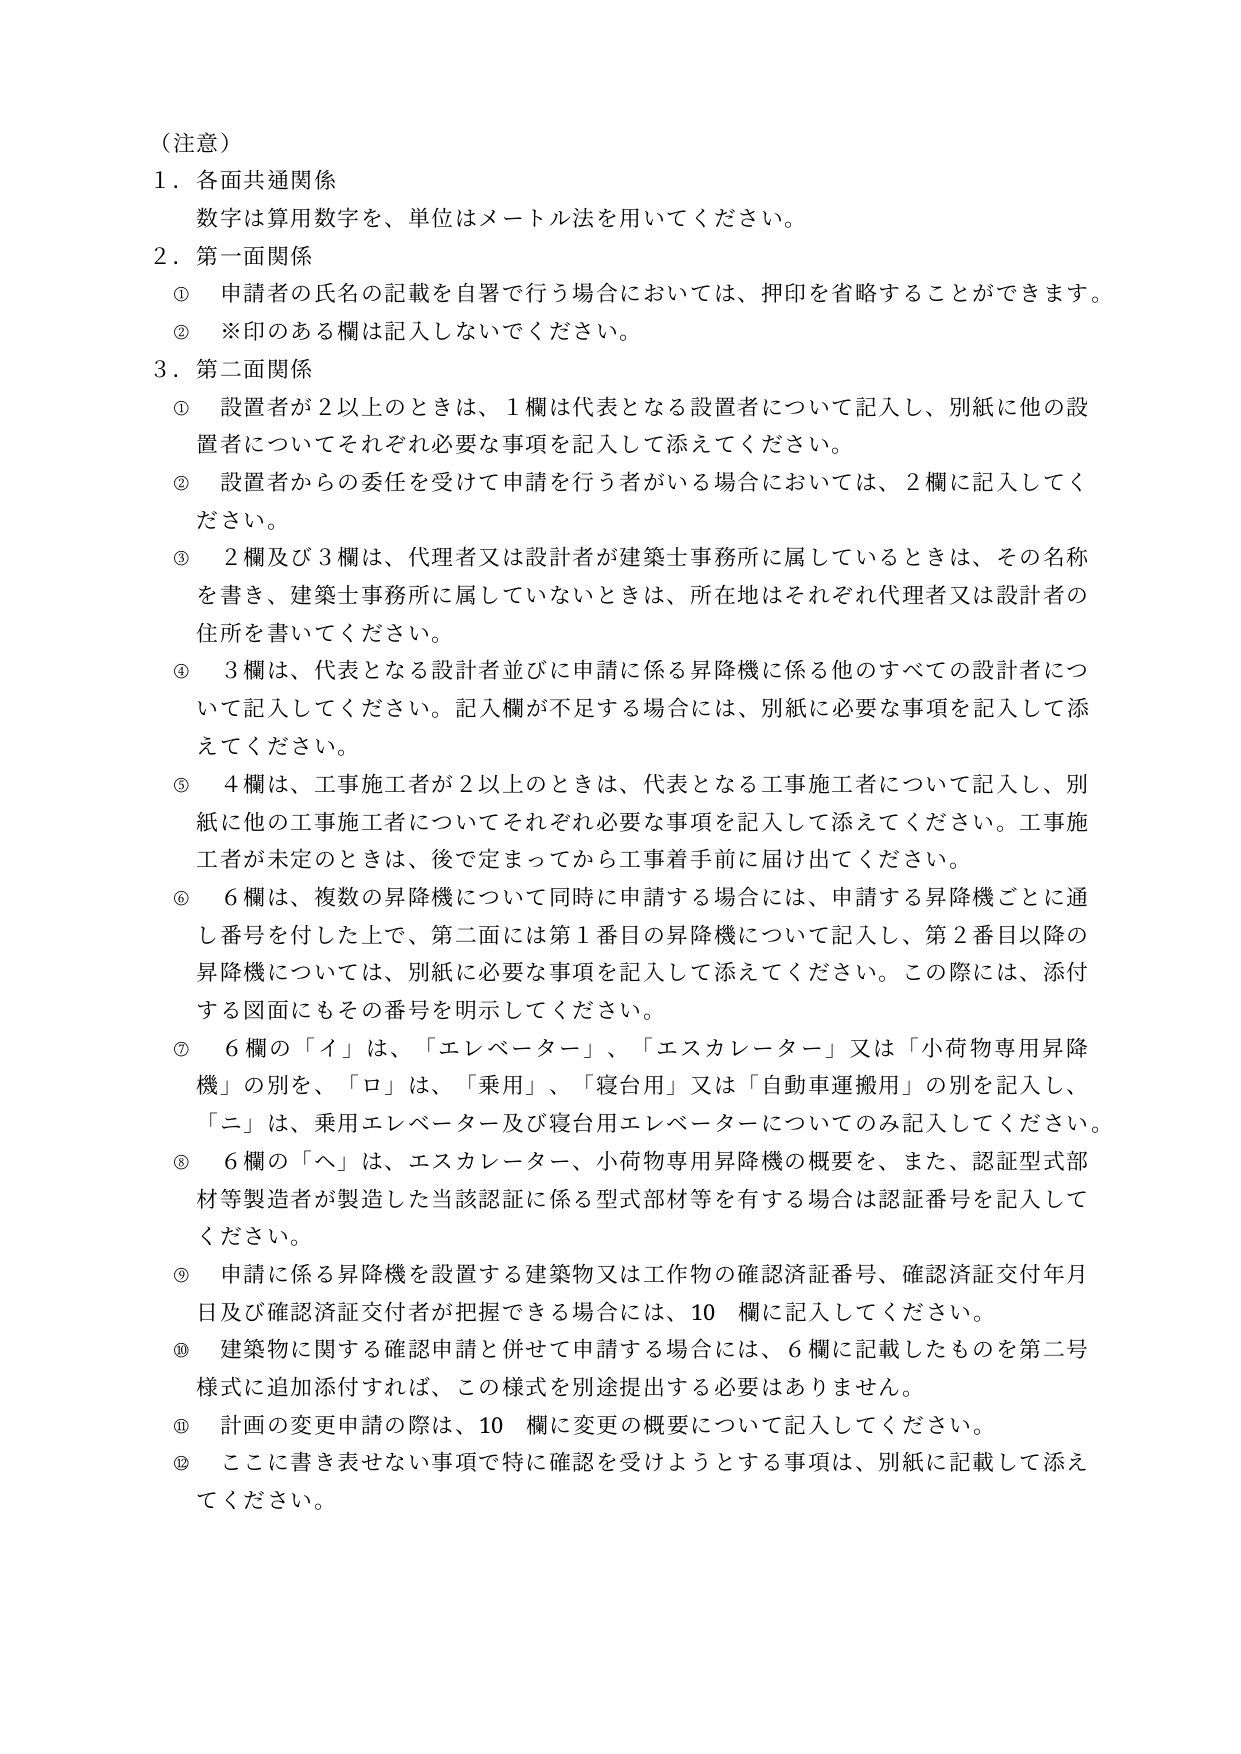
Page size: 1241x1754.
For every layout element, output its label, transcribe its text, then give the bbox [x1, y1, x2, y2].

text ⑦ ６欄の「イ」は、「エレベーター」、「エスカレーター」又は「小荷物専用昇降機」の別を、「ロ」は、「乗用」、「寝台用」又は「自動車運搬用」の別を記入し、「ニ」は、乗用エレベーター及び寝台用エレベーターについてのみ記入してください。 [172, 1028, 1091, 1141]
text ⑥ ６欄は、複数の昇降機について同時に申請する場合には、申請する昇降機ごとに通し番号を付した上で、第二面には第１番目の昇降機について記入し、第２番目以降の昇降機については、別紙に必要な事項を記入して添えてください。この際には、添付する図面にもその番号を明示してください。 [172, 877, 1091, 1028]
text ⑪ 計画の変更申請の際は、10欄に変更の概要について記入してください。 [149, 1405, 1091, 1443]
text ① 申請者の氏名の記載を自署で行う場合においては、押印を省略することができます。 [149, 274, 1091, 311]
text （注意） [149, 123, 1091, 161]
text 数字は算用数字を、単位はメートル法を用いてください。 [149, 198, 1091, 236]
text ② 設置者からの委任を受けて申請を行う者がいる場合においては、２欄に記入してください。 [172, 462, 1091, 538]
text ⑨ 申請に係る昇降機を設置する建築物又は工作物の確認済証番号、確認済証交付年月日及び確認済証交付者が把握できる場合には、10欄に記入してください。 [172, 1254, 1091, 1329]
text ③ ２欄及び３欄は、代理者又は設計者が建築士事務所に属しているときは、その名称を書き、建築士事務所に属していないときは、所在地はそれぞれ代理者又は設計者の住所を書いてください。 [172, 538, 1091, 651]
text ⑤ ４欄は、工事施工者が２以上のときは、代表となる工事施工者について記入し、別紙に他の工事施工者についてそれぞれ必要な事項を記入して添えてください。工事施工者が未定のときは、後で定まってから工事着手前に届け出てください。 [172, 764, 1091, 877]
text ⑩ 建築物に関する確認申請と併せて申請する場合には、６欄に記載したものを第二号様式に追加添付すれば、この様式を別途提出する必要はありません。 [172, 1329, 1091, 1405]
text ２.第一面関係 [149, 236, 1091, 274]
text １.各面共通関係 [149, 161, 1091, 198]
text ② ※印のある欄は記入しないでください。 [149, 311, 1091, 349]
text ⑫ ここに書き表せない事項で特に確認を受けようとする事項は、別紙に記載して添えてください。 [172, 1443, 1091, 1518]
text ３.第二面関係 [149, 349, 1091, 387]
text ① 設置者が２以上のときは、１欄は代表となる設置者について記入し、別紙に他の設置者についてそれぞれ必要な事項を記入して添えてください。 [172, 387, 1091, 462]
text ④ ３欄は、代表となる設計者並びに申請に係る昇降機に係る他のすべての設計者について記入してください。記入欄が不足する場合には、別紙に必要な事項を記入して添えてください。 [172, 651, 1091, 764]
text ⑧ ６欄の「ヘ」は、エスカレーター、小荷物専用昇降機の概要を、また、認証型式部材等製造者が製造した当該認証に係る型式部材等を有する場合は認証番号を記入してください。 [172, 1141, 1091, 1254]
